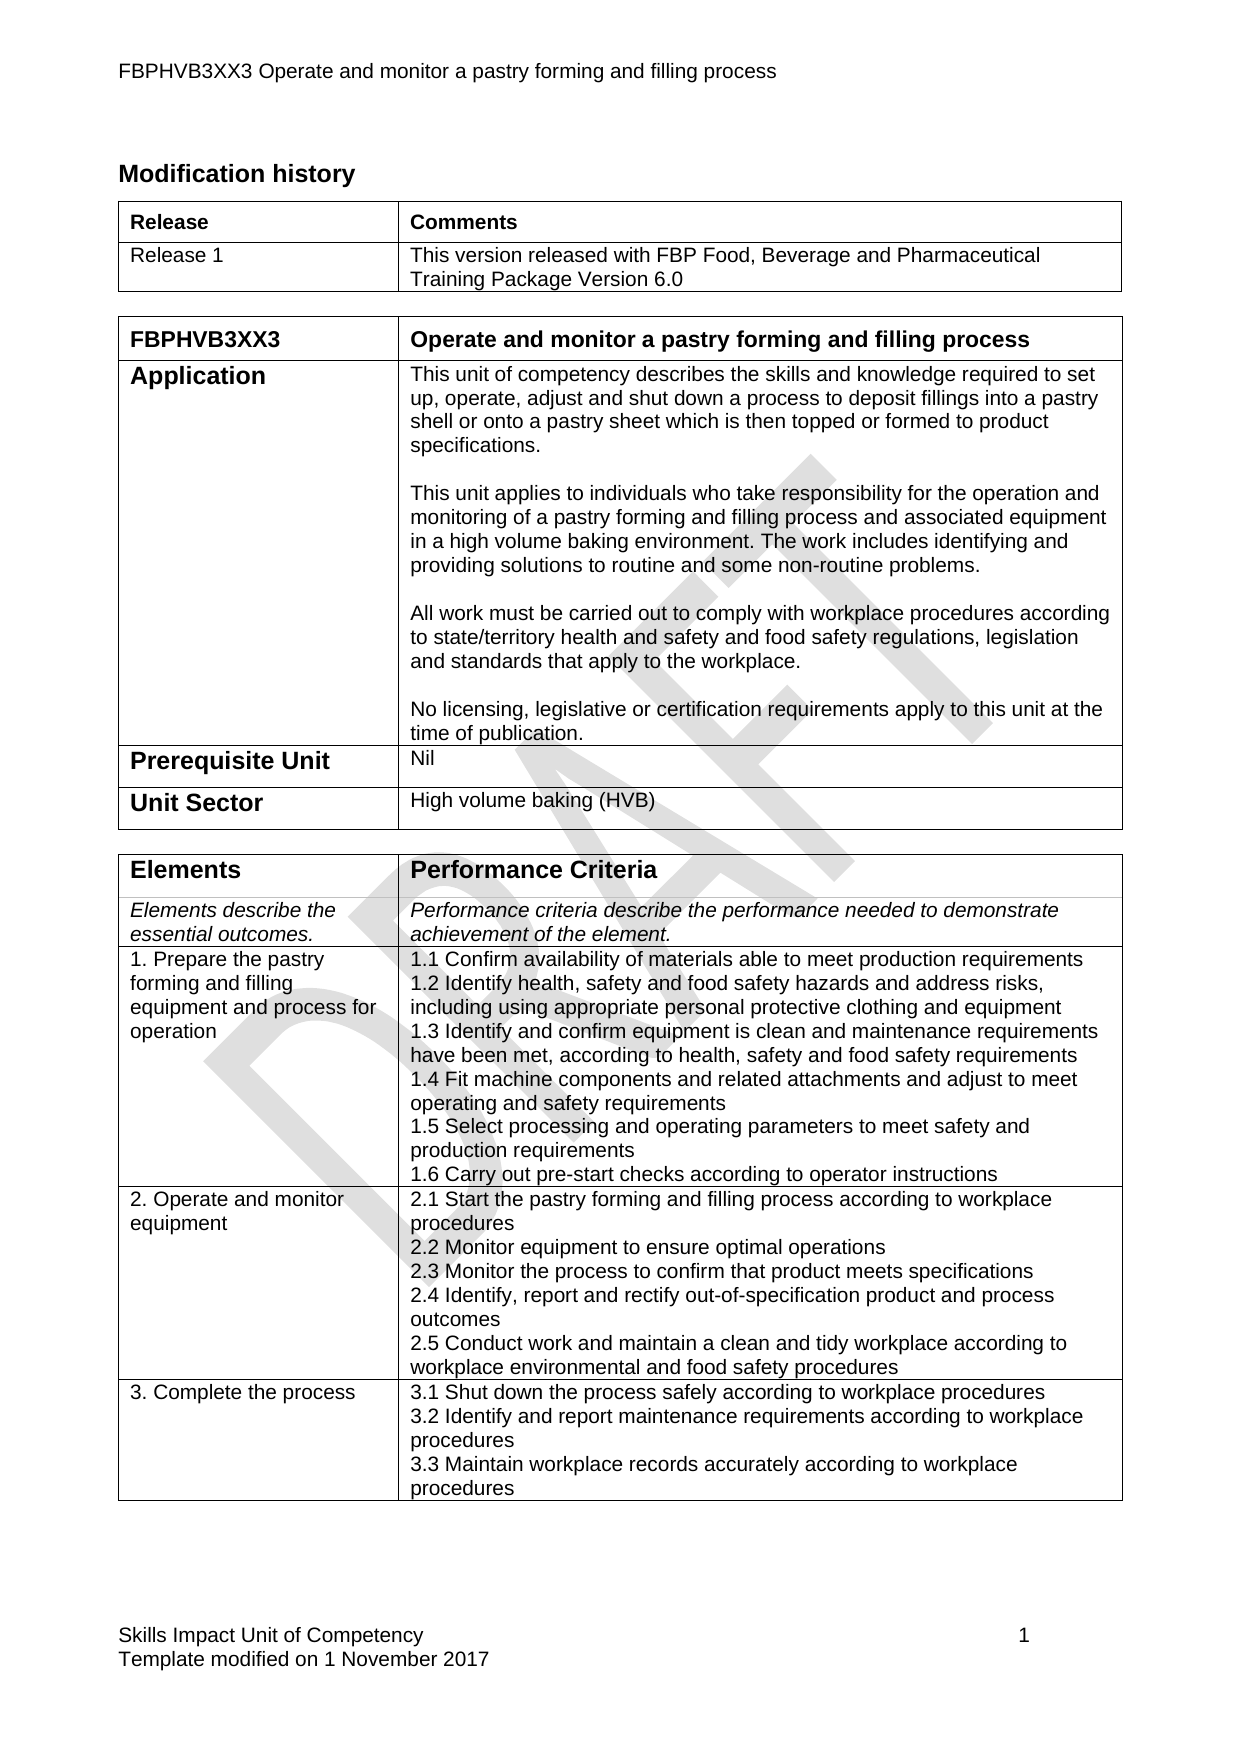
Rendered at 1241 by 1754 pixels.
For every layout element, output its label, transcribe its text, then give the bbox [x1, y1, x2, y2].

table_cell Application [119, 361, 398, 745]
table_cell Nil [399, 746, 1122, 787]
table_cell 1. Prepare the pastry forming and filling equipment and process for operation [119, 947, 398, 1186]
table_header FBPHVB3XX3 [119, 317, 398, 360]
table_cell High volume baking (HVB) [399, 788, 1122, 829]
table_cell Elements describe the essential outcomes. [119, 898, 398, 946]
table_cell This version released with FBP Food, Beverage and Pharmaceutical Training Package Version 6.0 [399, 243, 1121, 291]
table_cell Performance criteria describe the performance needed to demonstrate achievement of the element. [399, 898, 1122, 946]
table_cell 2.1 Start the pastry forming and filling process according to workplace procedures 2.2 Monitor equipment to ensure optimal operations 2.3 Monitor the process to confirm that product meets specifications 2.4 Identify, report and rectify out-of-specification product and process outcomes 2.5 Conduct work and maintain a clean and tidy workplace according to workplace environmental and food safety procedures [399, 1187, 1122, 1379]
table_cell 1.1 Confirm availability of materials able to meet production requirements 1.2 Identify health, safety and food safety hazards and address risks, including using appropriate personal protective clothing and equipment 1.3 Identify and confirm equipment is clean and maintenance requirements have been met, according to health, safety and food safety requirements 1.4 Fit machine components and related attachments and adjust to meet operating and safety requirements 1.5 Select processing and operating parameters to meet safety and production requirements 1.6 Carry out pre-start checks according to operator instructions [399, 947, 1122, 1186]
table_cell Release 1 [119, 243, 398, 291]
table_cell 3.1 Shut down the process safely according to workplace procedures 3.2 Identify and report maintenance requirements according to workplace procedures 3.3 Maintain workplace records accurately according to workplace procedures [399, 1380, 1122, 1500]
table_cell Prerequisite Unit [119, 746, 398, 787]
table_cell 2. Operate and monitor equipment [119, 1187, 398, 1379]
table_cell 3. Complete the process [119, 1380, 398, 1500]
table_cell Unit Sector [119, 788, 398, 829]
table_header Performance Criteria [399, 855, 1122, 897]
table_header Elements [119, 855, 398, 897]
table_header Release [119, 202, 398, 242]
table_header Operate and monitor a pastry forming and filling process [399, 317, 1122, 360]
table_cell This unit of competency describes the skills and knowledge required to set up, operate, adjust and shut down a process to deposit fillings into a pastry shell or onto a pastry sheet which is then topped or formed to product specifications. This unit applies to individuals who take responsibility for the operation and monitoring of a pastry forming and filling process and associated equipment in a high volume baking environment. The work includes identifying and providing solutions to routine and some non-routine problems. All work must be carried out to comply with workplace procedures according to state/territory health and safety and food safety regulations, legislation and standards that apply to the workplace. No licensing, legislative or certification requirements apply to this unit at the time of publication. [399, 361, 1122, 745]
table_header Comments [399, 202, 1121, 242]
subtitle Modification history [118, 159, 1122, 188]
